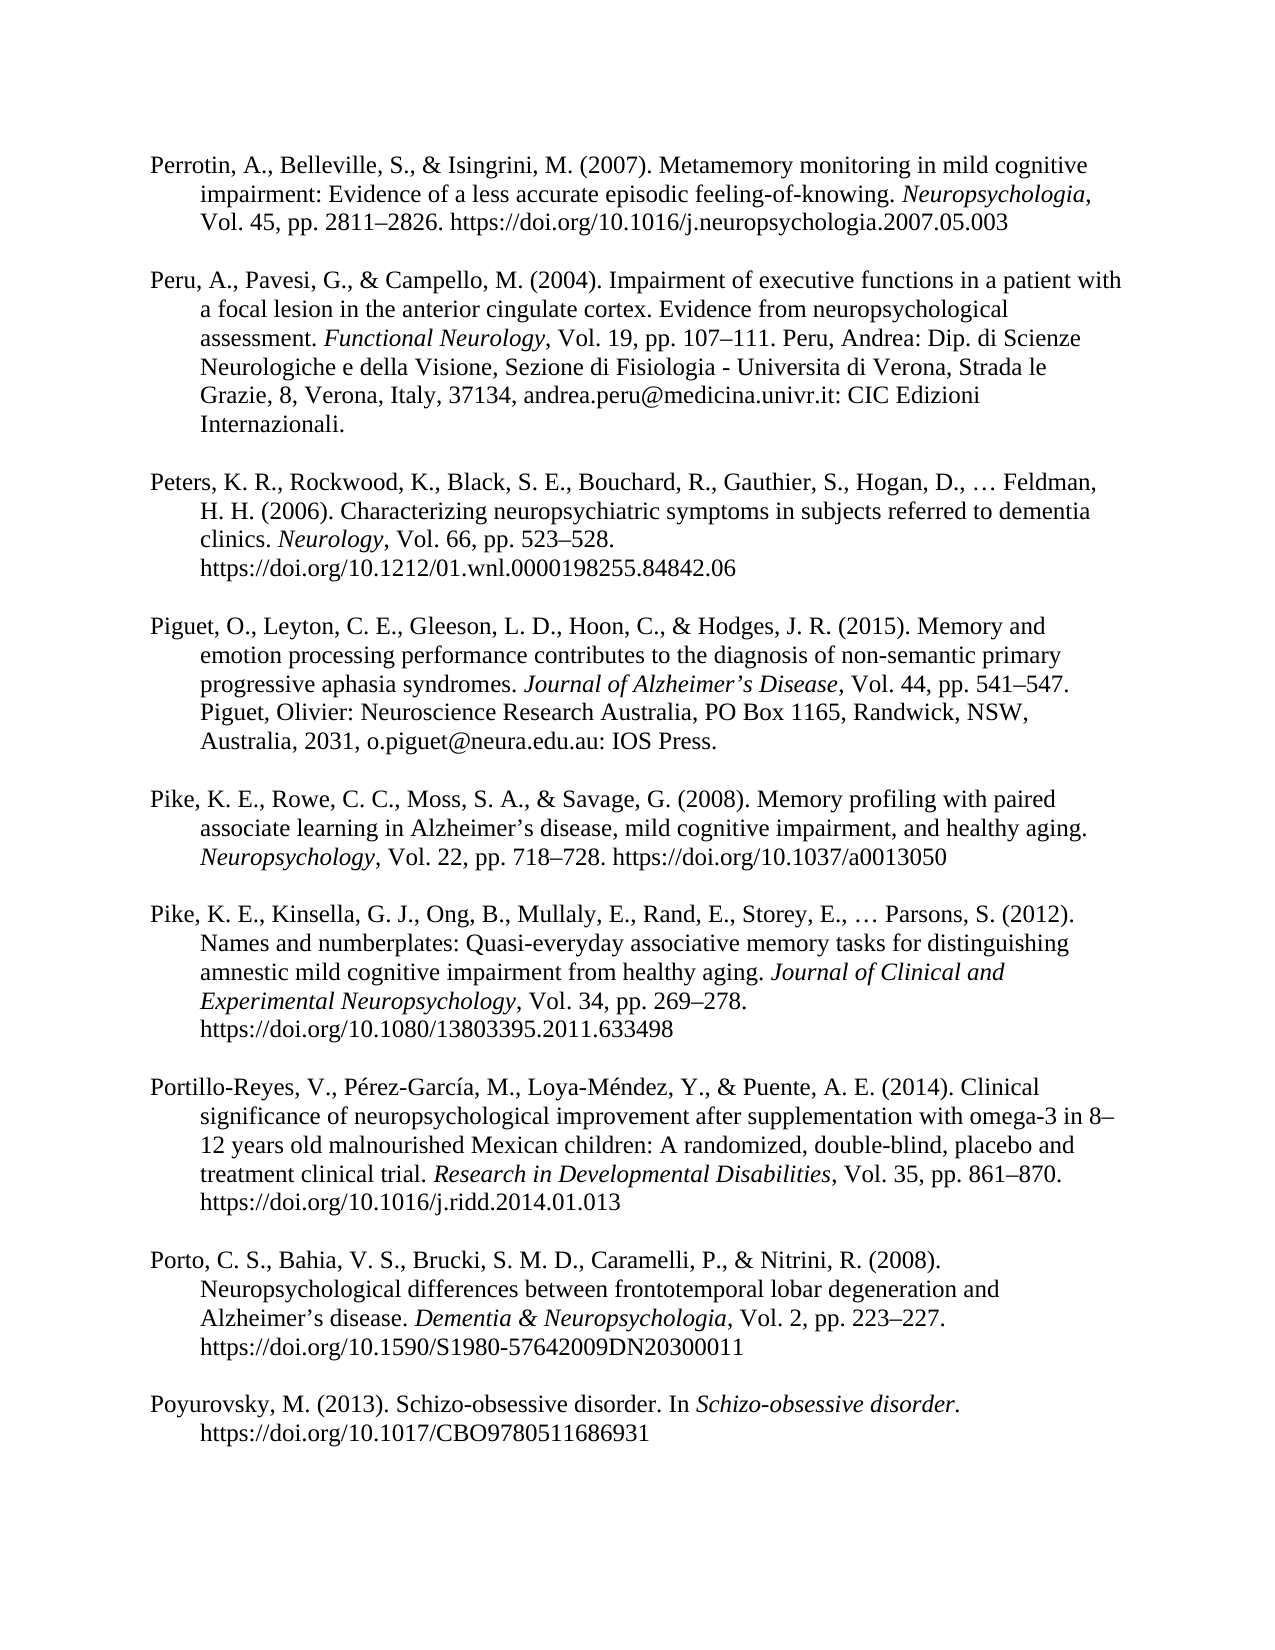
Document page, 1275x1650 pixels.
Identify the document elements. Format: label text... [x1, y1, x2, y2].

text Portillo-Reyes, V., Pérez-García, M., Loya-Méndez, Y., & Puente, A. E. (2014). Clinical significance of neuropsychological improvement after supplementation with omega-3 in 8–12 years old malnourished Mexican children: A randomized, double-blind, placebo and treatment clinical trial. Research in Developmental Disabilities, Vol. 35, pp. 861–870. https://doi.org/10.1016/j.ridd.2014.01.013 [150, 1072, 1125, 1216]
text Pike, K. E., Rowe, C. C., Moss, S. A., & Savage, G. (2008). Memory profiling with paired associate learning in Alzheimer’s disease, mild cognitive impairment, and healthy aging. Neuropsychology, Vol. 22, pp. 718–728. https://doi.org/10.1037/a0013050 [150, 784, 1125, 870]
text Perrotin, A., Belleville, S., & Isingrini, M. (2007). Metamemory monitoring in mild cognitive impairment: Evidence of a less accurate episodic feeling-of-knowing. Neuropsychologia, Vol. 45, pp. 2811–2826. https://doi.org/10.1016/j.neuropsychologia.2007.05.003 [150, 150, 1125, 236]
text Porto, C. S., Bahia, V. S., Brucki, S. M. D., Caramelli, P., & Nitrini, R. (2008). Neuropsychological differences between frontotemporal lobar degeneration and Alzheimer’s disease. Dementia & Neuropsychologia, Vol. 2, pp. 223–227. https://doi.org/10.1590/S1980-57642009DN20300011 [150, 1245, 1125, 1360]
text Peru, A., Pavesi, G., & Campello, M. (2004). Impairment of executive functions in a patient with a focal lesion in the anterior cingulate cortex. Evidence from neuropsychological assessment. Functional Neurology, Vol. 19, pp. 107–111. Peru, Andrea: Dip. di Scienze Neurologiche e della Visione, Sezione di Fisiologia - Universita di Verona, Strada le Grazie, 8, Verona, Italy, 37134, andrea.peru@medicina.univr.it: CIC Edizioni Internazionali. [150, 265, 1125, 438]
text Peters, K. R., Rockwood, K., Black, S. E., Bouchard, R., Gauthier, S., Hogan, D., … Feldman, H. H. (2006). Characterizing neuropsychiatric symptoms in subjects referred to dementia clinics. Neurology, Vol. 66, pp. 523–528. https://doi.org/10.1212/01.wnl.0000198255.84842.06 [150, 467, 1125, 582]
text Pike, K. E., Kinsella, G. J., Ong, B., Mullaly, E., Rand, E., Storey, E., … Parsons, S. (2012). Names and numberplates: Quasi-everyday associative memory tasks for distinguishing amnestic mild cognitive impairment from healthy aging. Journal of Clinical and Experimental Neuropsychology, Vol. 34, pp. 269–278. https://doi.org/10.1080/13803395.2011.633498 [150, 899, 1125, 1043]
text Poyurovsky, M. (2013). Schizo-obsessive disorder. In Schizo-obsessive disorder. https://doi.org/10.1017/CBO9780511686931 [150, 1389, 1125, 1447]
text Piguet, O., Leyton, C. E., Gleeson, L. D., Hoon, C., & Hodges, J. R. (2015). Memory and emotion processing performance contributes to the diagnosis of non-semantic primary progressive aphasia syndromes. Journal of Alzheimer’s Disease, Vol. 44, pp. 541–547. Piguet, Olivier: Neuroscience Research Australia, PO Box 1165, Randwick, NSW, Australia, 2031, o.piguet@neura.edu.au: IOS Press. [150, 611, 1125, 755]
